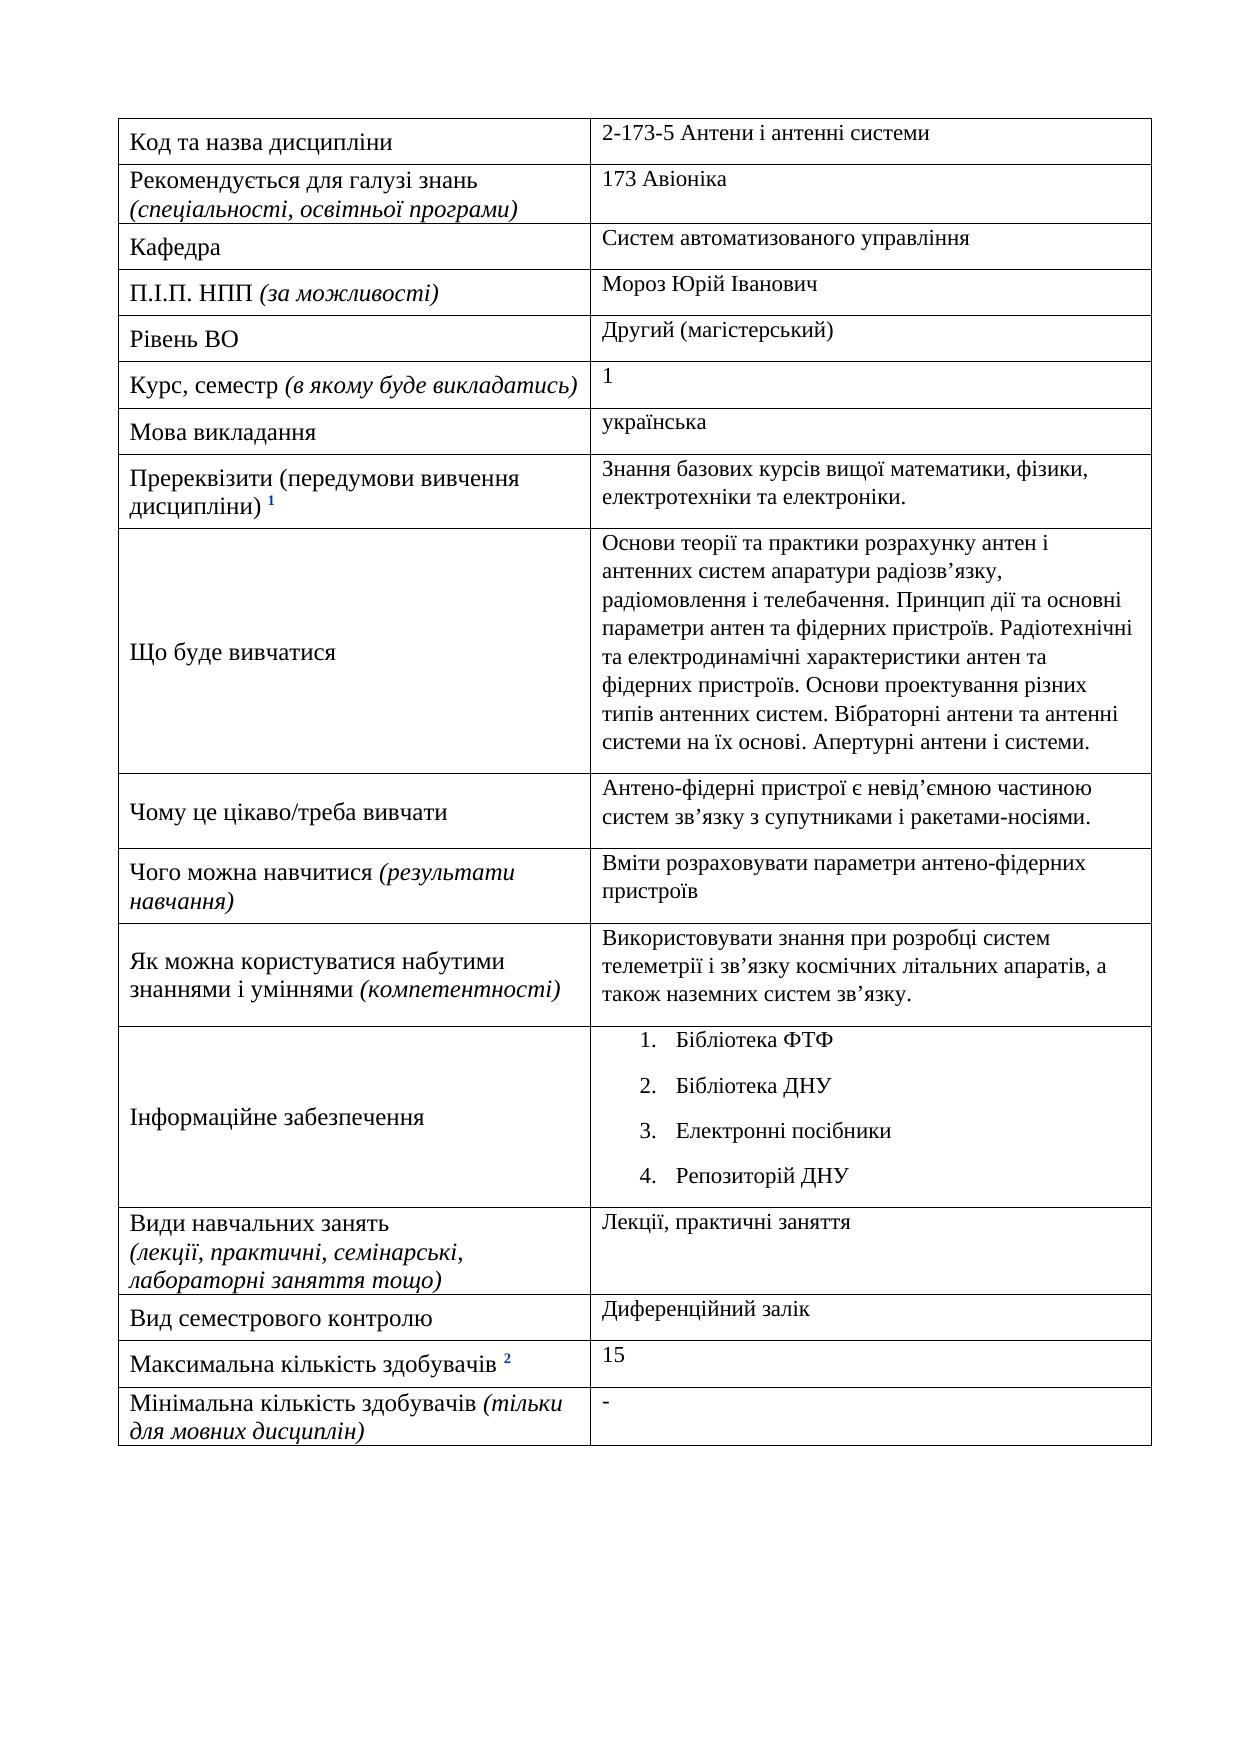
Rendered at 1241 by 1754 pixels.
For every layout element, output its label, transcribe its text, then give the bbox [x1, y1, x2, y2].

table_cell Рекомендується для галузі знань (спеціальності, освітньої програми) [119, 165, 590, 223]
table_cell Вміти розраховувати параметри антено-фідерних пристроїв [591, 849, 1151, 922]
table_cell Антено-фідерні пристрої є невід’ємною частиною систем зв’язку з супутниками і ракетами-носіями. [591, 774, 1151, 848]
table_cell Кафедра [119, 224, 590, 269]
table_cell Курс, семестр (в якому буде викладатись) [119, 362, 590, 407]
table_cell Систем автоматизованого управління [591, 224, 1151, 269]
table_cell Чому це цікаво/треба вивчати [119, 774, 590, 848]
table_cell 173 Авіоніка [591, 165, 1151, 223]
table_cell Рівень ВО [119, 316, 590, 361]
table_cell Використовувати знання при розробці систем телеметрії і зв’язку космічних літальних апаратів, а також наземних систем зв’язку. [591, 924, 1151, 1026]
table_cell Диференційний залік [591, 1295, 1151, 1340]
table_cell українська [591, 409, 1151, 453]
table_cell Мороз Юрій Іванович [591, 270, 1151, 315]
table_cell Лекції, практичні заняття [591, 1208, 1151, 1294]
table_cell Основи теорії та практики розрахунку антен і антенних систем апаратури радіозв’язку, радіомовлення і телебачення. Принцип дії та основні параметри антен та фідерних пристроїв. Радіотехнічні та електродинамічні характеристики антен та фідерних пристроїв. Основи проектування різних типів антенних систем. Вібраторні антени та антенні системи на їх основі. Апертурні антени і системи. [591, 529, 1151, 773]
table_cell Вид семестрового контролю [119, 1295, 590, 1340]
table_cell Максимальна кількість здобувачів 2 [119, 1341, 590, 1387]
table_cell Як можна користуватися набутими знаннями і уміннями (компетентності) [119, 924, 590, 1026]
table_cell - [591, 1388, 1151, 1445]
table_cell Інформаційне забезпечення [119, 1027, 590, 1207]
table_cell 1. Бібліотека ФТФ 2. Бібліотека ДНУ 3. Електронні посібники 4. Репозиторій ДНУ [591, 1027, 1151, 1207]
table_cell Що буде вивчатися [119, 529, 590, 773]
table_cell 1 [591, 362, 1151, 407]
table_cell Види навчальних занять (лекції, практичні, семінарські, лабораторні заняття тощо) [119, 1208, 590, 1294]
table_cell П.І.П. НПП (за можливості) [119, 270, 590, 315]
table_cell 15 [591, 1341, 1151, 1387]
table_cell Пререквізити (передумови вивчення дисципліни) 1 [119, 455, 590, 528]
table_cell Другий (магістерський) [591, 316, 1151, 361]
table_header Код та назва дисципліни [119, 119, 590, 164]
table_cell Мова викладання [119, 409, 590, 453]
table_cell Чого можна навчитися (результати навчання) [119, 849, 590, 922]
table_cell Знання базових курсів вищої математики, фізики, електротехніки та електроніки. [591, 455, 1151, 528]
table_header 2-173-5 Антени і антенні системи [591, 119, 1151, 164]
table_cell Мінімальна кількість здобувачів (тільки для мовних дисциплін) [119, 1388, 590, 1445]
